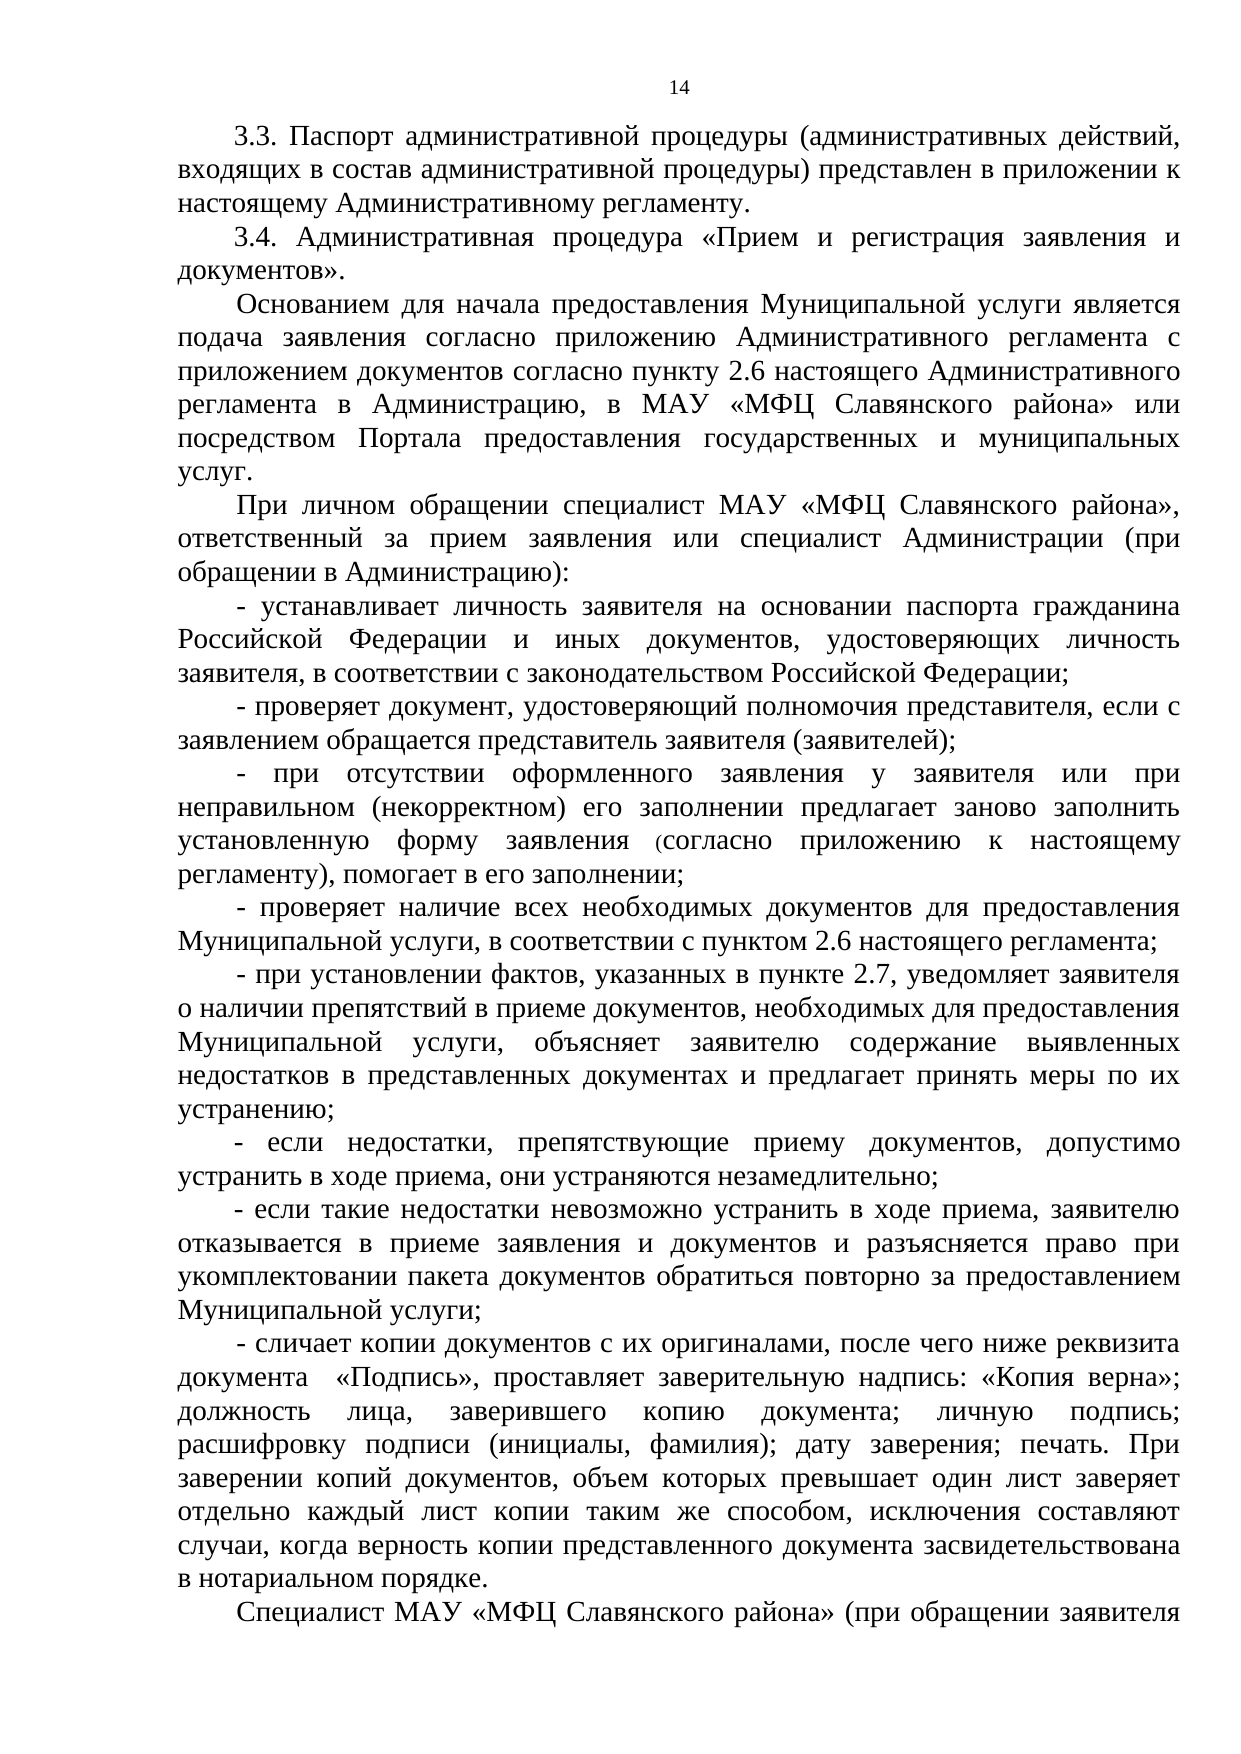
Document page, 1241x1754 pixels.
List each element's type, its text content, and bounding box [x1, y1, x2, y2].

text - при установлении фактов, указанных в пункте 2.7, уведомляет заявителя о наличии препятствий в приеме документов, необходимых для предоставления Муниципальной услуги, объясняет заявителю содержание выявленных недостатков в представленных документах и предлагает принять меры по их устранению; [177, 957, 1181, 1124]
text - проверяет документ, удостоверяющий полномочия представителя, если с заявлением обращается представитель заявителя (заявителей); [177, 688, 1181, 755]
text - сличает копии документов с их оригиналами, после чего ниже реквизита документа «Подпись», проставляет заверительную надпись: «Копия верна»; должность лица, заверившего копию документа; личную подпись; расшифровку подписи (инициалы, фамилия); дату заверения; печать. При заверении копий документов, объем которых превышает один лист заверяет отдельно каждый лист копии таким же способом, исключения составляют случаи, когда верность копии представленного документа засвидетельствована в нотариальном порядке. [177, 1326, 1181, 1594]
text 3.4. Административная процедура «Прием и регистрация заявления и документов». [177, 219, 1181, 286]
text - если такие недостатки невозможно устранить в ходе приема, заявителю отказывается в приеме заявления и документов и разъясняется право при укомплектовании пакета документов обратиться повторно за предоставлением Муниципальной услуги; [177, 1191, 1181, 1326]
text Основанием для начала предоставления Муниципальной услуги является подача заявления согласно приложению Административного регламента с приложением документов согласно пункту 2.6 настоящего Административного регламента в Администрацию, в МАУ «МФЦ Славянского района» или посредством Портала предоставления государственных и муниципальных услуг. [177, 286, 1181, 487]
text - при отсутствии оформленного заявления у заявителя или при неправильном (некорректном) его заполнении предлагает заново заполнить установленную форму заявления (согласно приложению к настоящему регламенту), помогает в его заполнении; [177, 755, 1181, 889]
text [177, 1594, 1181, 1627]
text 3.3. Паспорт административной процедуры (административных действий, входящих в состав административной процедуры) представлен в приложении к настоящему Административному регламенту. [177, 118, 1181, 219]
text - устанавливает личность заявителя на основании паспорта гражданина Российской Федерации и иных документов, удостоверяющих личность заявителя, в соответствии с законодательством Российской Федерации; [177, 588, 1181, 688]
text При личном обращении специалист МАУ «МФЦ Славянского района», ответственный за прием заявления или специалист Администрации (при обращении в Администрацию): [177, 487, 1181, 588]
text - проверяет наличие всех необходимых документов для предоставления Муниципальной услуги, в соответствии с пунктом 2.6 настоящего регламента; [177, 889, 1181, 957]
text - если недостатки, препятствующие приему документов, допустимо устранить в ходе приема, они устраняются незамедлительно; [177, 1124, 1181, 1191]
